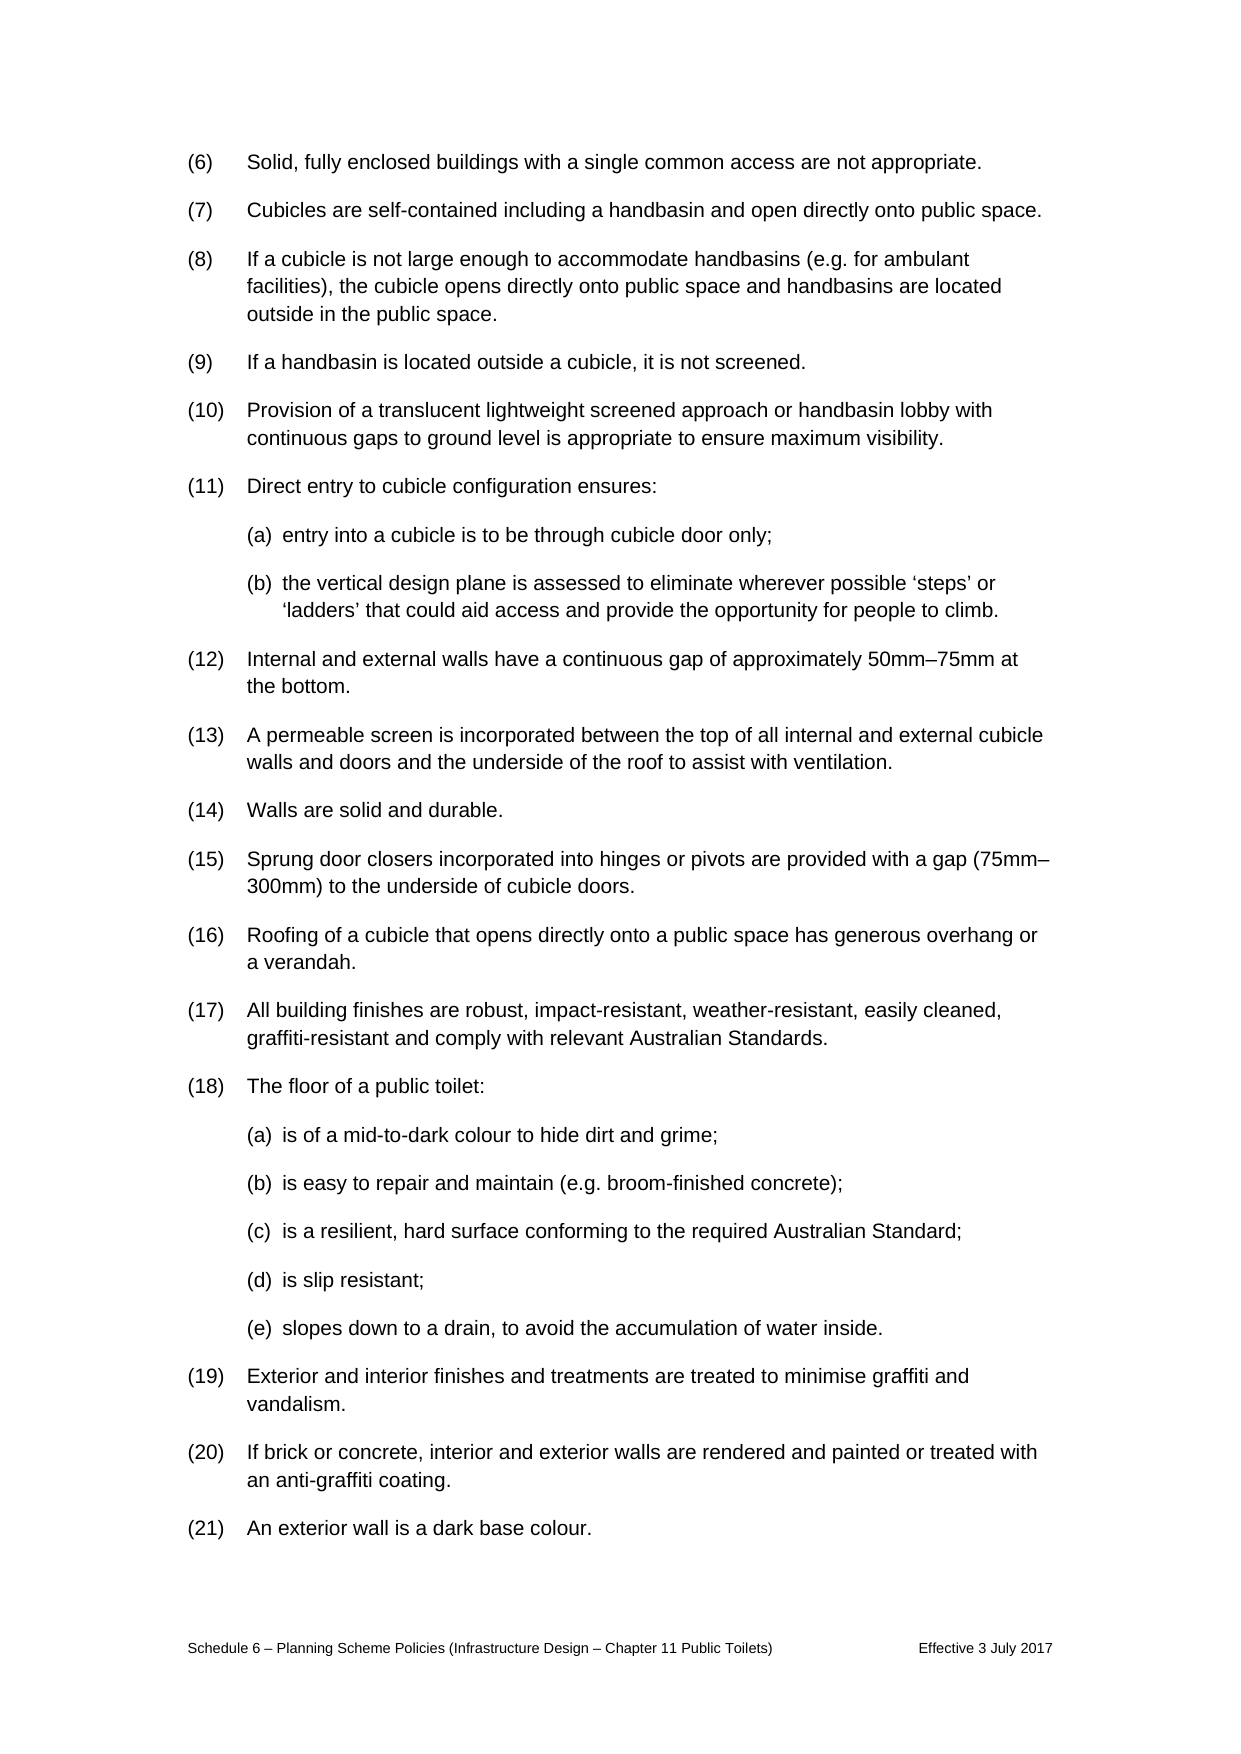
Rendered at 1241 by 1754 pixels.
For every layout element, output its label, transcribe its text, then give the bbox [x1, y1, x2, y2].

text Roofing of a cubicle that opens directly onto a public space has generous overhang or a verandah. [187, 922, 1053, 974]
text An exterior wall is a dark base colour. [187, 1516, 1053, 1540]
text If a cubicle is not large enough to accommodate handbasins (e.g. for ambulant facilities), the cubicle opens directly onto public space and handbasins are located outside in the public space. [187, 247, 1053, 326]
text All building finishes are robust, impact-resistant, weather-resistant, easily cleaned, graffiti-resistant and comply with relevant Australian Standards. [187, 998, 1053, 1050]
text Sprung door closers incorporated into hinges or pivots are provided with a gap (75mm–300mm) to the underside of cubicle doors. [187, 847, 1053, 898]
text is a resilient, hard surface conforming to the required Australian Standard; [247, 1219, 1053, 1243]
text is slip resistant; [247, 1267, 1053, 1291]
text Walls are solid and durable. [187, 798, 1053, 822]
text If a handbasin is located outside a cubicle, it is not screened. [187, 350, 1053, 374]
text Exterior and interior finishes and treatments are treated to minimise graffiti and vandalism. [187, 1364, 1053, 1416]
text A permeable screen is incorporated between the top of all internal and external cubicle walls and doors and the underside of the roof to assist with ventilation. [187, 722, 1053, 774]
list is of a mid-to-dark colour to hide dirt and grime; [247, 1122, 1053, 1146]
text Cubicles are self-contained including a handbasin and open directly onto public space. [187, 198, 1053, 222]
text Provision of a translucent lightweight screened approach or handbasin lobby with continuous gaps to ground level is appropriate to ensure maximum visibility. [187, 398, 1053, 450]
text Internal and external walls have a continuous gap of approximately 50mm–75mm at the bottom. [187, 647, 1053, 698]
list the vertical design plane is assessed to eliminate wherever possible ‘steps’ or ‘ladders’ that could aid access and provide the opportunity for people to climb. [247, 571, 1053, 622]
text The floor of a public toilet: [187, 1074, 1053, 1098]
text Direct entry to cubicle configuration ensures: [187, 474, 1053, 498]
list entry into a cubicle is to be through cubicle door only; [247, 522, 1053, 546]
list Solid, fully enclosed buildings with a single common access are not appropriate. [187, 150, 1053, 174]
text slopes down to a drain, to avoid the accumulation of water inside. [247, 1316, 1053, 1340]
text is easy to repair and maintain (e.g. broom-finished concrete); [247, 1171, 1053, 1195]
text If brick or concrete, interior and exterior walls are rendered and painted or treated with an anti-graffiti coating. [187, 1440, 1053, 1491]
